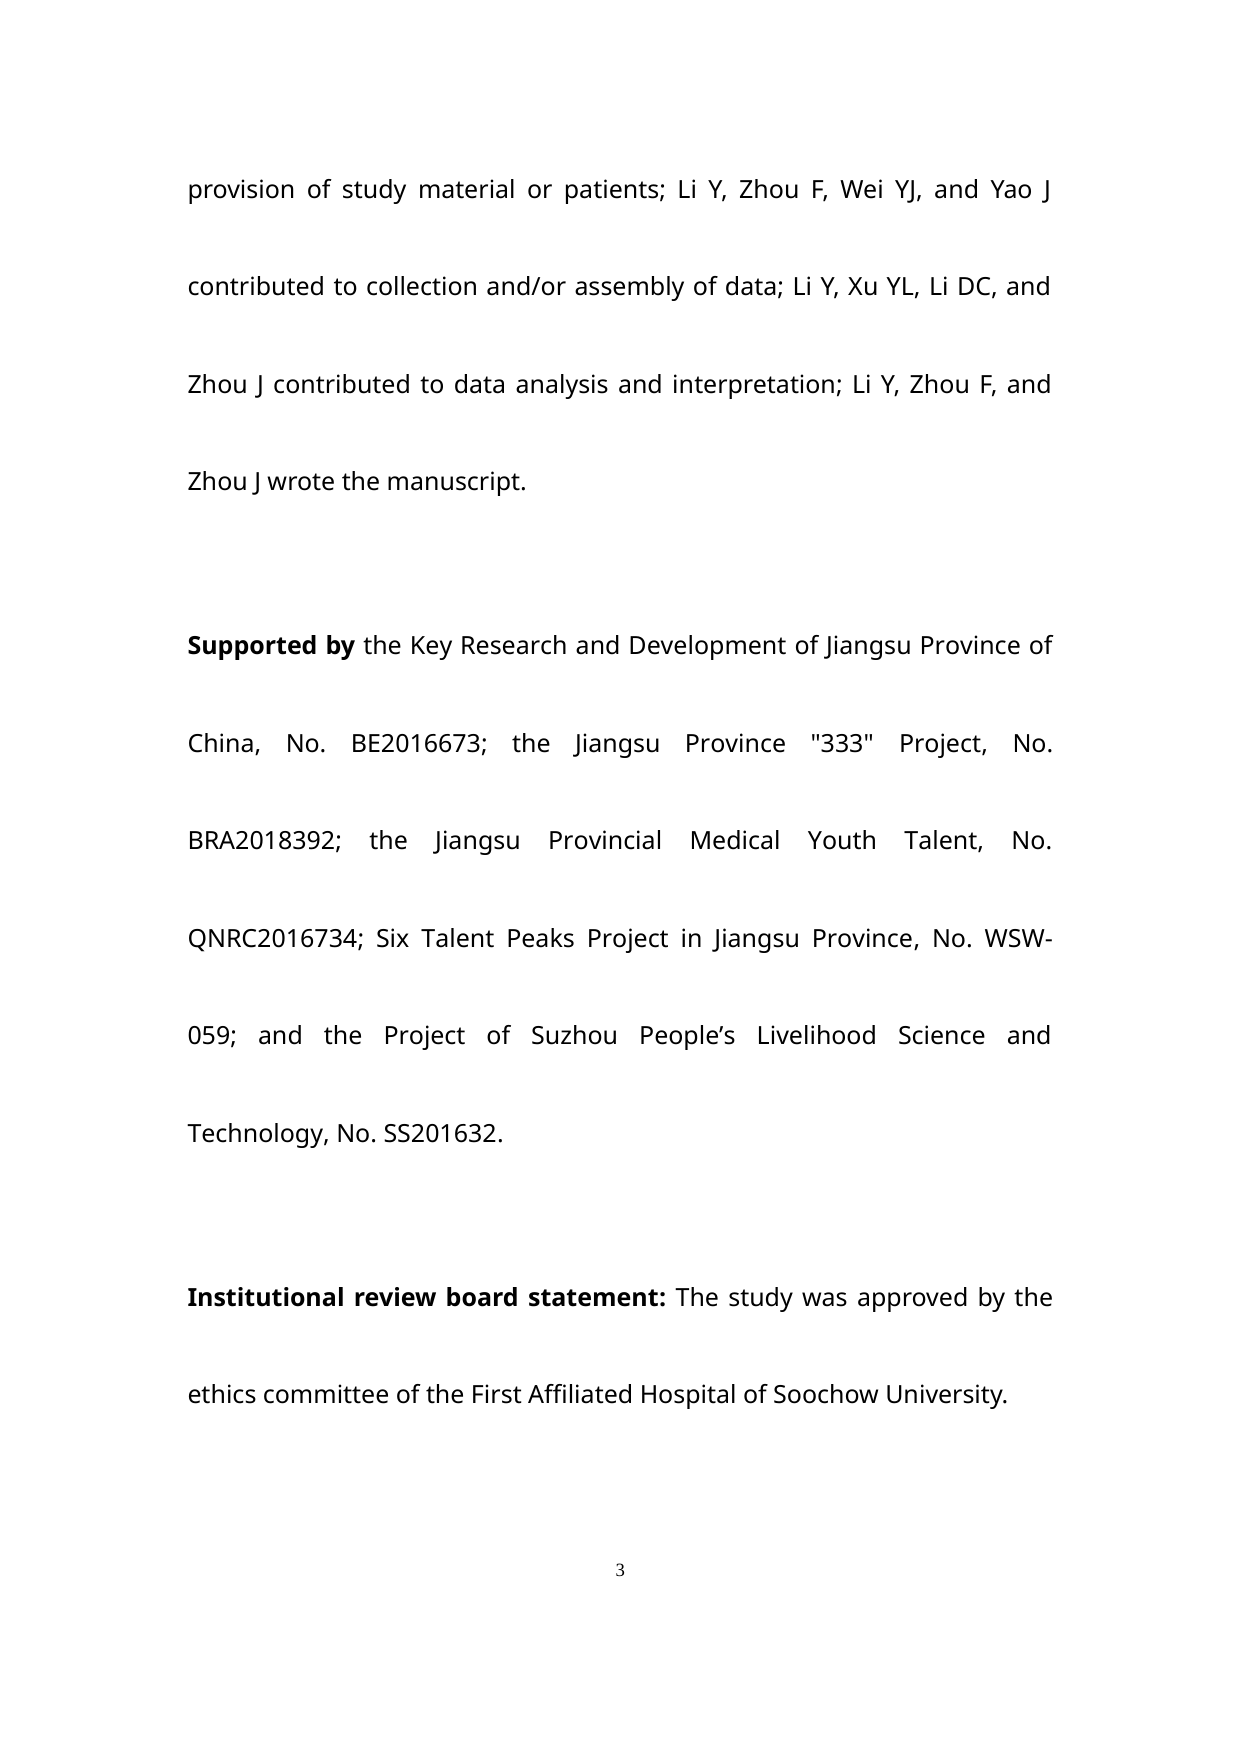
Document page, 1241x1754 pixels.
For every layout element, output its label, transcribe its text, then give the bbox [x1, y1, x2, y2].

text Supported by the Key Research and Development of Jiangsu Province of China, No. BE2016673; the Jiangsu Province "333" project, No. BRA2018392; the Jiangsu Provincial Medical Youth Talent, No. QNRC2016734; Six talent peaks project in Jiangsu Province, No. WSW-059; and the Project of Suzhou People’s Livelihood Science and Technology, No. SS201632. [187, 612, 1053, 1165]
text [187, 156, 1053, 513]
text Institutional review board statement: The study was approved by the ethics committee of the First Affiliated Hospital of Soochow University. [187, 1264, 1053, 1426]
